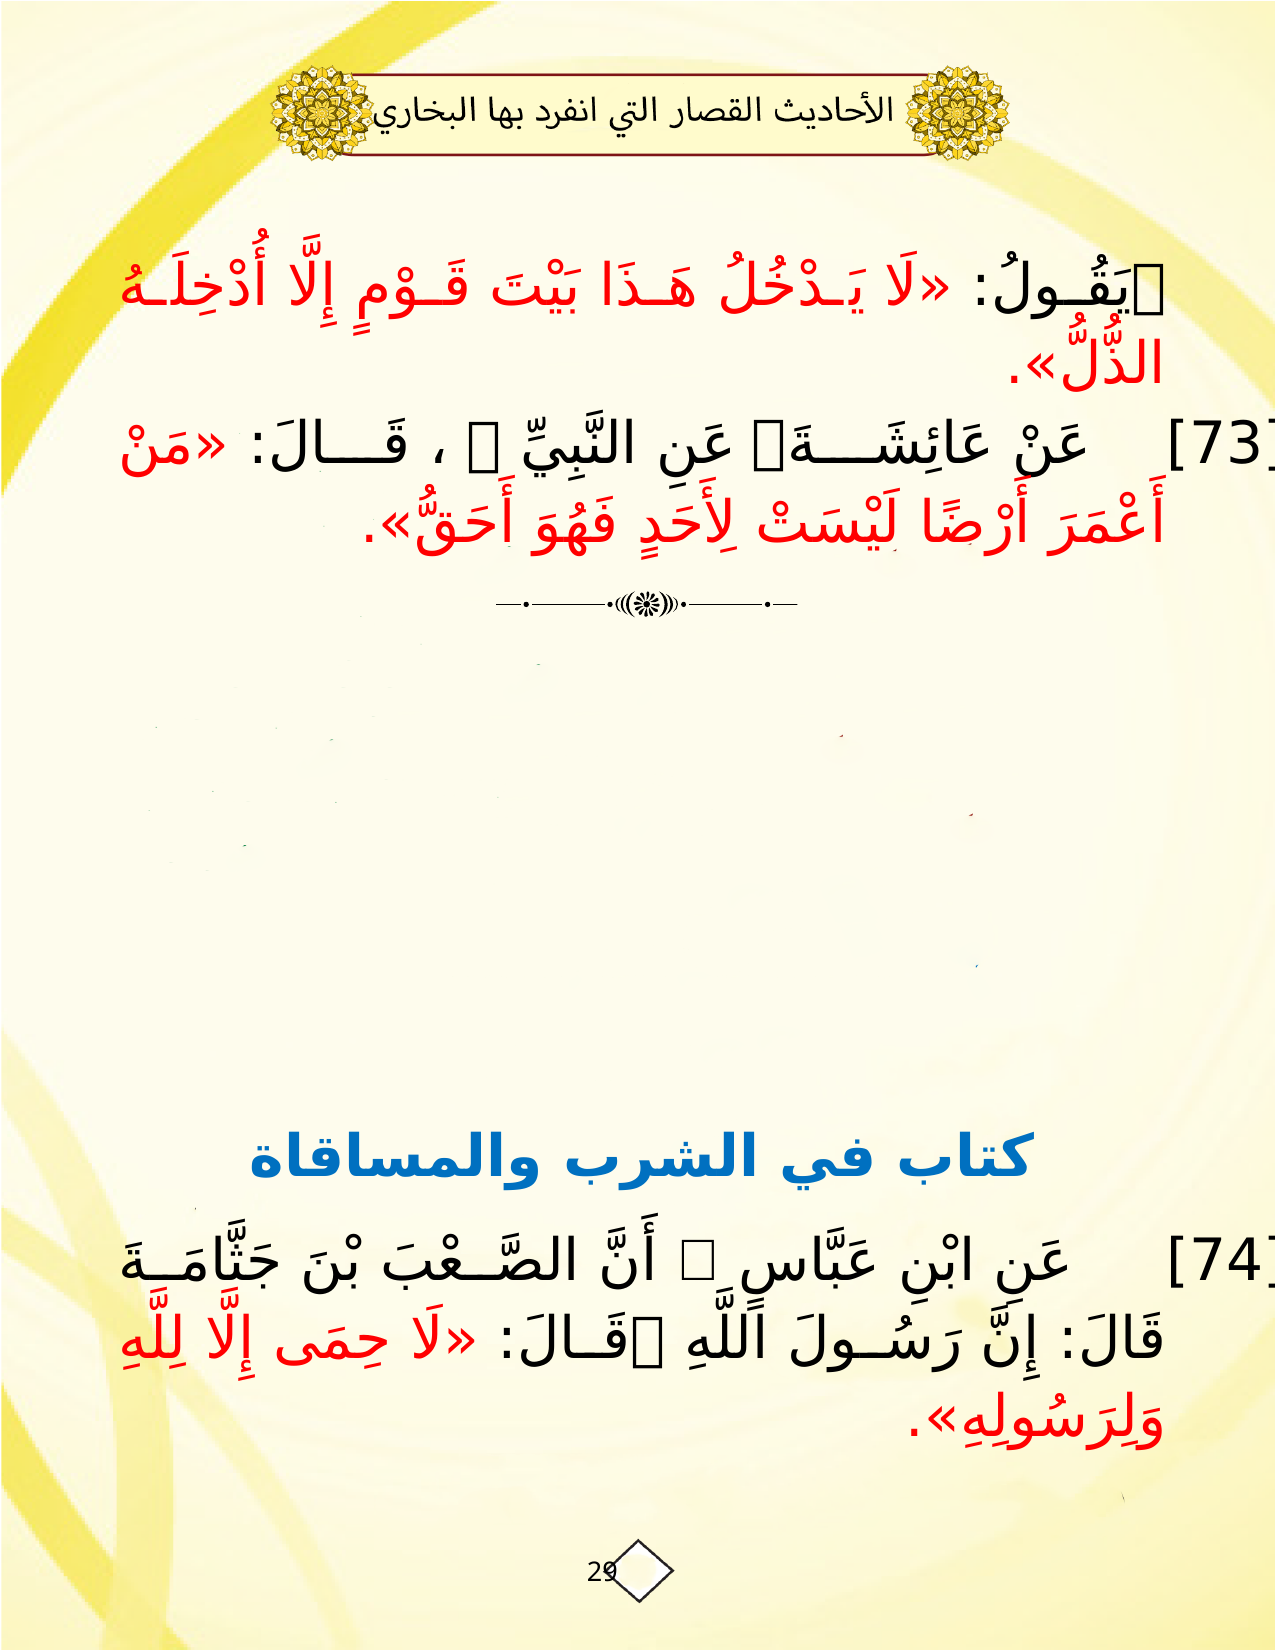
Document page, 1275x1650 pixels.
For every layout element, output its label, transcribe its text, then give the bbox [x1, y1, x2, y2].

list عَنِ ابْنِ عَبَّاسٍ  أَنَّ الصَّعْبَ بْنَ جَثَّامَةَ قَالَ: إِنَّ رَسُولَ اللَّهِ قَالَ: «لَا حِمَى إِلَّا لِلَّهِ وَلِرَسُولِهِ». [118, 1225, 1166, 1450]
text كتاب في الشرب والمساقاة [118, 1122, 1167, 1190]
picture [1, 1, 1275, 1650]
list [118, 251, 1166, 397]
list عَنْ عَائِشَةَ عَنِ النَّبِيِّ ، قَالَ: «مَنْ أَعْمَرَ أَرْضًا لَيْسَتْ لِأَحَدٍ فَهُوَ أَحَقُّ». [118, 407, 1166, 556]
